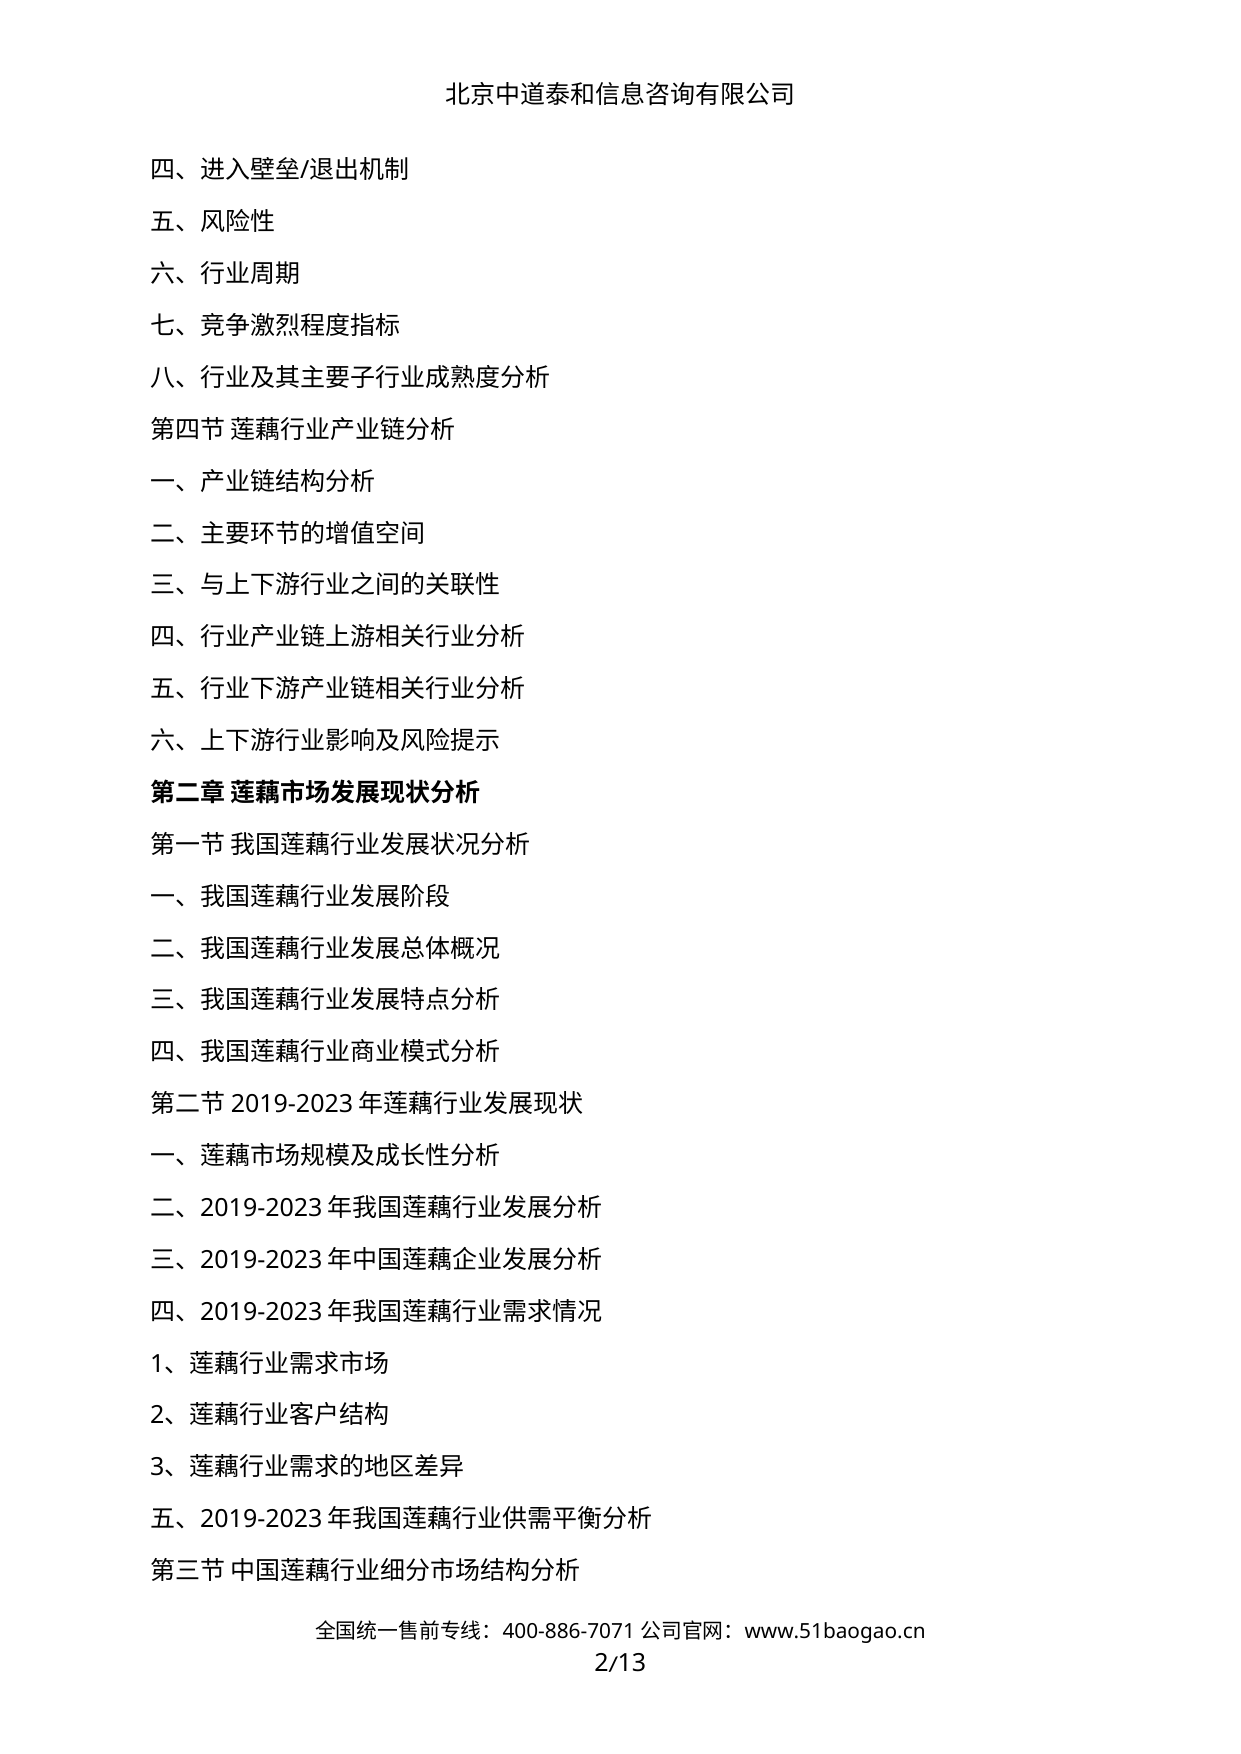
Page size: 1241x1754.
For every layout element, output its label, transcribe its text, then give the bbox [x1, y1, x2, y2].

text 第四节 莲藕行业产业链分析 [150, 409, 1090, 446]
text 六、行业周期 [150, 254, 1090, 290]
text 2、莲藕行业客户结构 [150, 1395, 1090, 1431]
text 二、主要环节的增值空间 [150, 513, 1090, 549]
text 二、我国莲藕行业发展总体概况 [150, 928, 1090, 964]
text 1、莲藕行业需求市场 [150, 1343, 1090, 1379]
text 四、行业产业链上游相关行业分析 [150, 617, 1090, 653]
text 四、2019-2023年我国莲藕行业需求情况 [150, 1291, 1090, 1327]
text 五、行业下游产业链相关行业分析 [150, 669, 1090, 705]
text 四、进入壁垒/退出机制 [150, 150, 1090, 186]
text 3、莲藕行业需求的地区差异 [150, 1447, 1090, 1483]
text 三、2019-2023年中国莲藕企业发展分析 [150, 1239, 1090, 1276]
text 第一节 我国莲藕行业发展状况分析 [150, 824, 1090, 861]
text 一、产业链结构分析 [150, 461, 1090, 497]
text 第二节 2019-2023年莲藕行业发展现状 [150, 1084, 1090, 1120]
text 第三节 中国莲藕行业细分市场结构分析 [150, 1551, 1090, 1587]
text 第二章 莲藕市场发展现状分析 [150, 772, 1090, 809]
text 三、我国莲藕行业发展特点分析 [150, 980, 1090, 1016]
text 三、与上下游行业之间的关联性 [150, 565, 1090, 601]
text 七、竞争激烈程度指标 [150, 306, 1090, 342]
text 六、上下游行业影响及风险提示 [150, 721, 1090, 757]
text 五、2019-2023年我国莲藕行业供需平衡分析 [150, 1499, 1090, 1535]
text 八、行业及其主要子行业成熟度分析 [150, 357, 1090, 394]
text 二、2019-2023年我国莲藕行业发展分析 [150, 1187, 1090, 1224]
text 四、我国莲藕行业商业模式分析 [150, 1032, 1090, 1068]
text 一、我国莲藕行业发展阶段 [150, 876, 1090, 912]
text 一、莲藕市场规模及成长性分析 [150, 1136, 1090, 1172]
text 五、风险性 [150, 202, 1090, 238]
